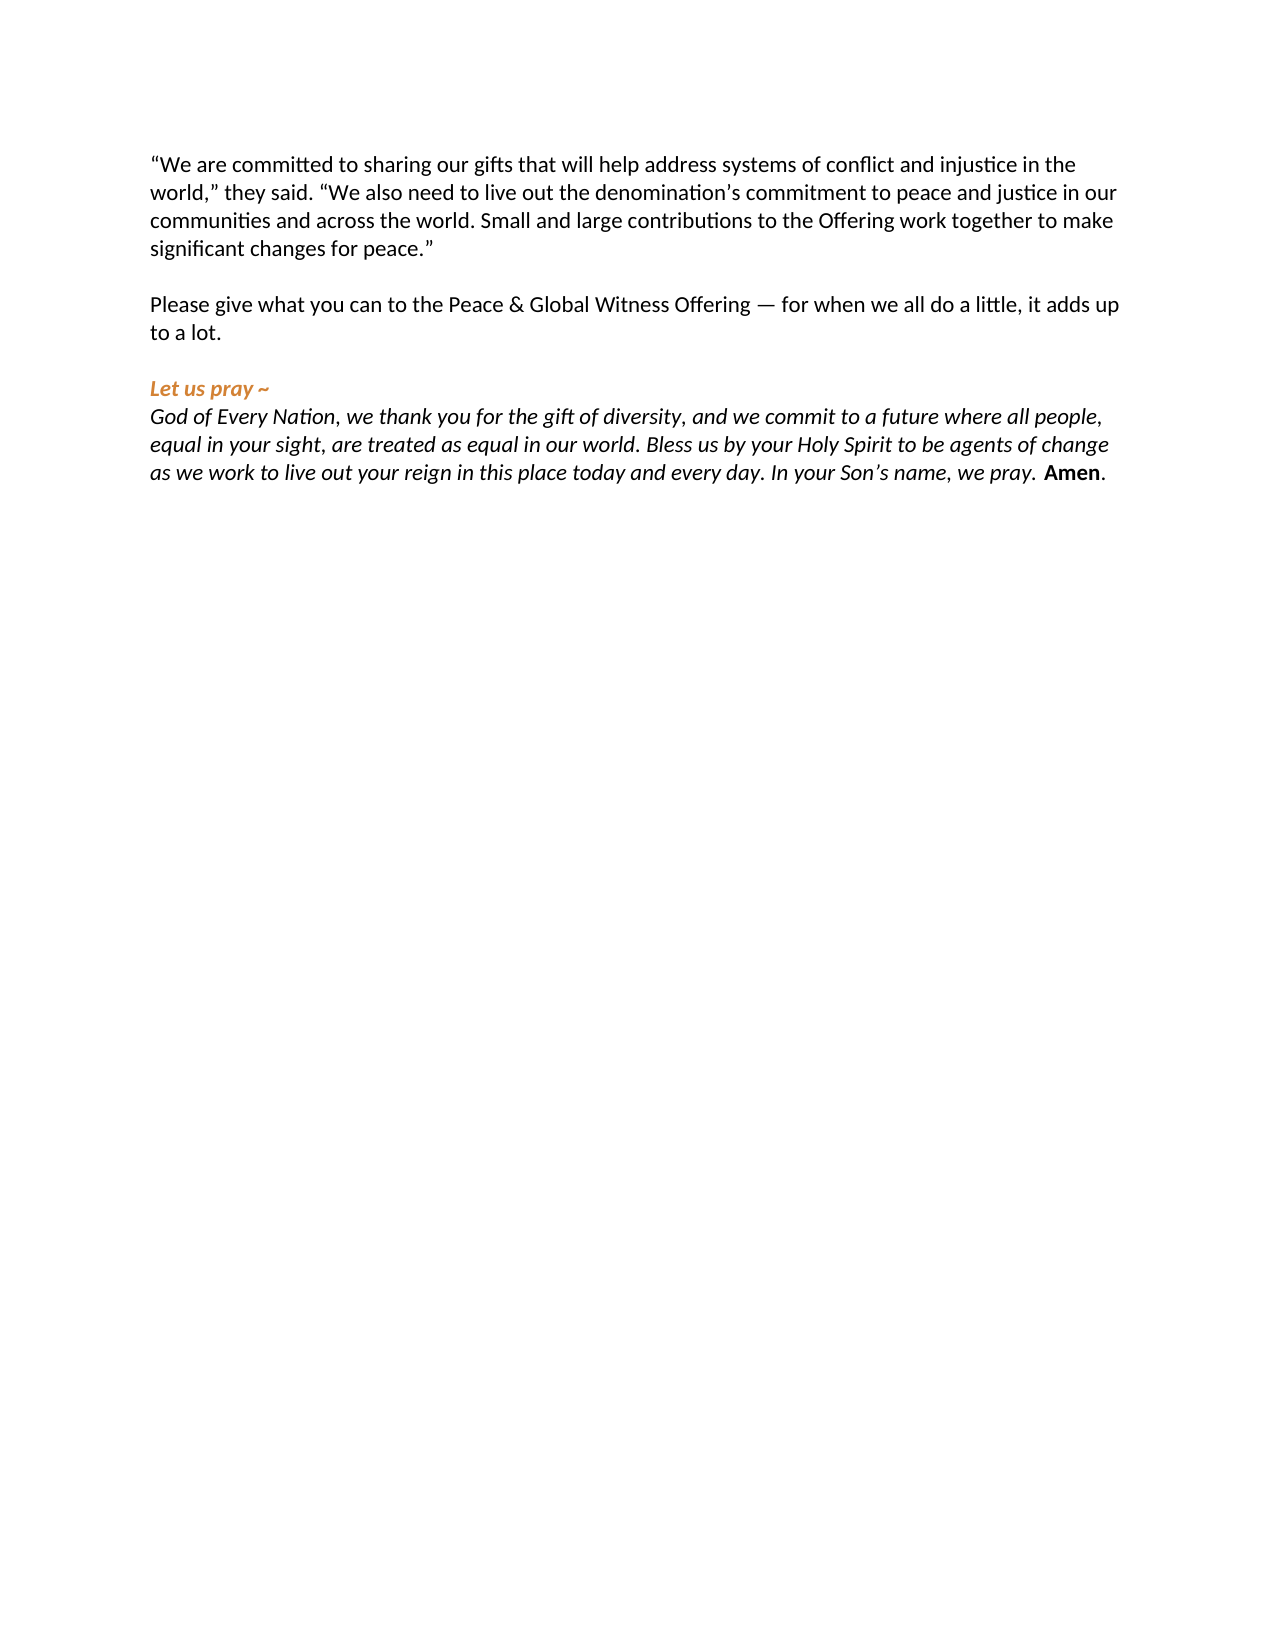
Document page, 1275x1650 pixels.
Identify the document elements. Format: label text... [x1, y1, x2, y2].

text God of Every Nation, we thank you for the gift of diversity, and we commit to a future where all people, equal in your sight, are treated as equal in our world. Bless us by your Holy Spirit to be agents of change as we work to live out your reign in this place today and every day. In your Son’s name, we pray. Amen. [150, 402, 1125, 486]
text Let us pray ~ [150, 374, 1125, 402]
text Please give what you can to the Peace & Global Witness Offering — for when we all do a little, it adds up to a lot. [150, 290, 1125, 346]
text “We are committed to sharing our gifts that will help address systems of conflict and injustice in the world,” they said. “We also need to live out the denomination’s commitment to peace and justice in our communities and across the world. Small and large contributions to the Offering work together to make significant changes for peace.” [150, 150, 1125, 262]
